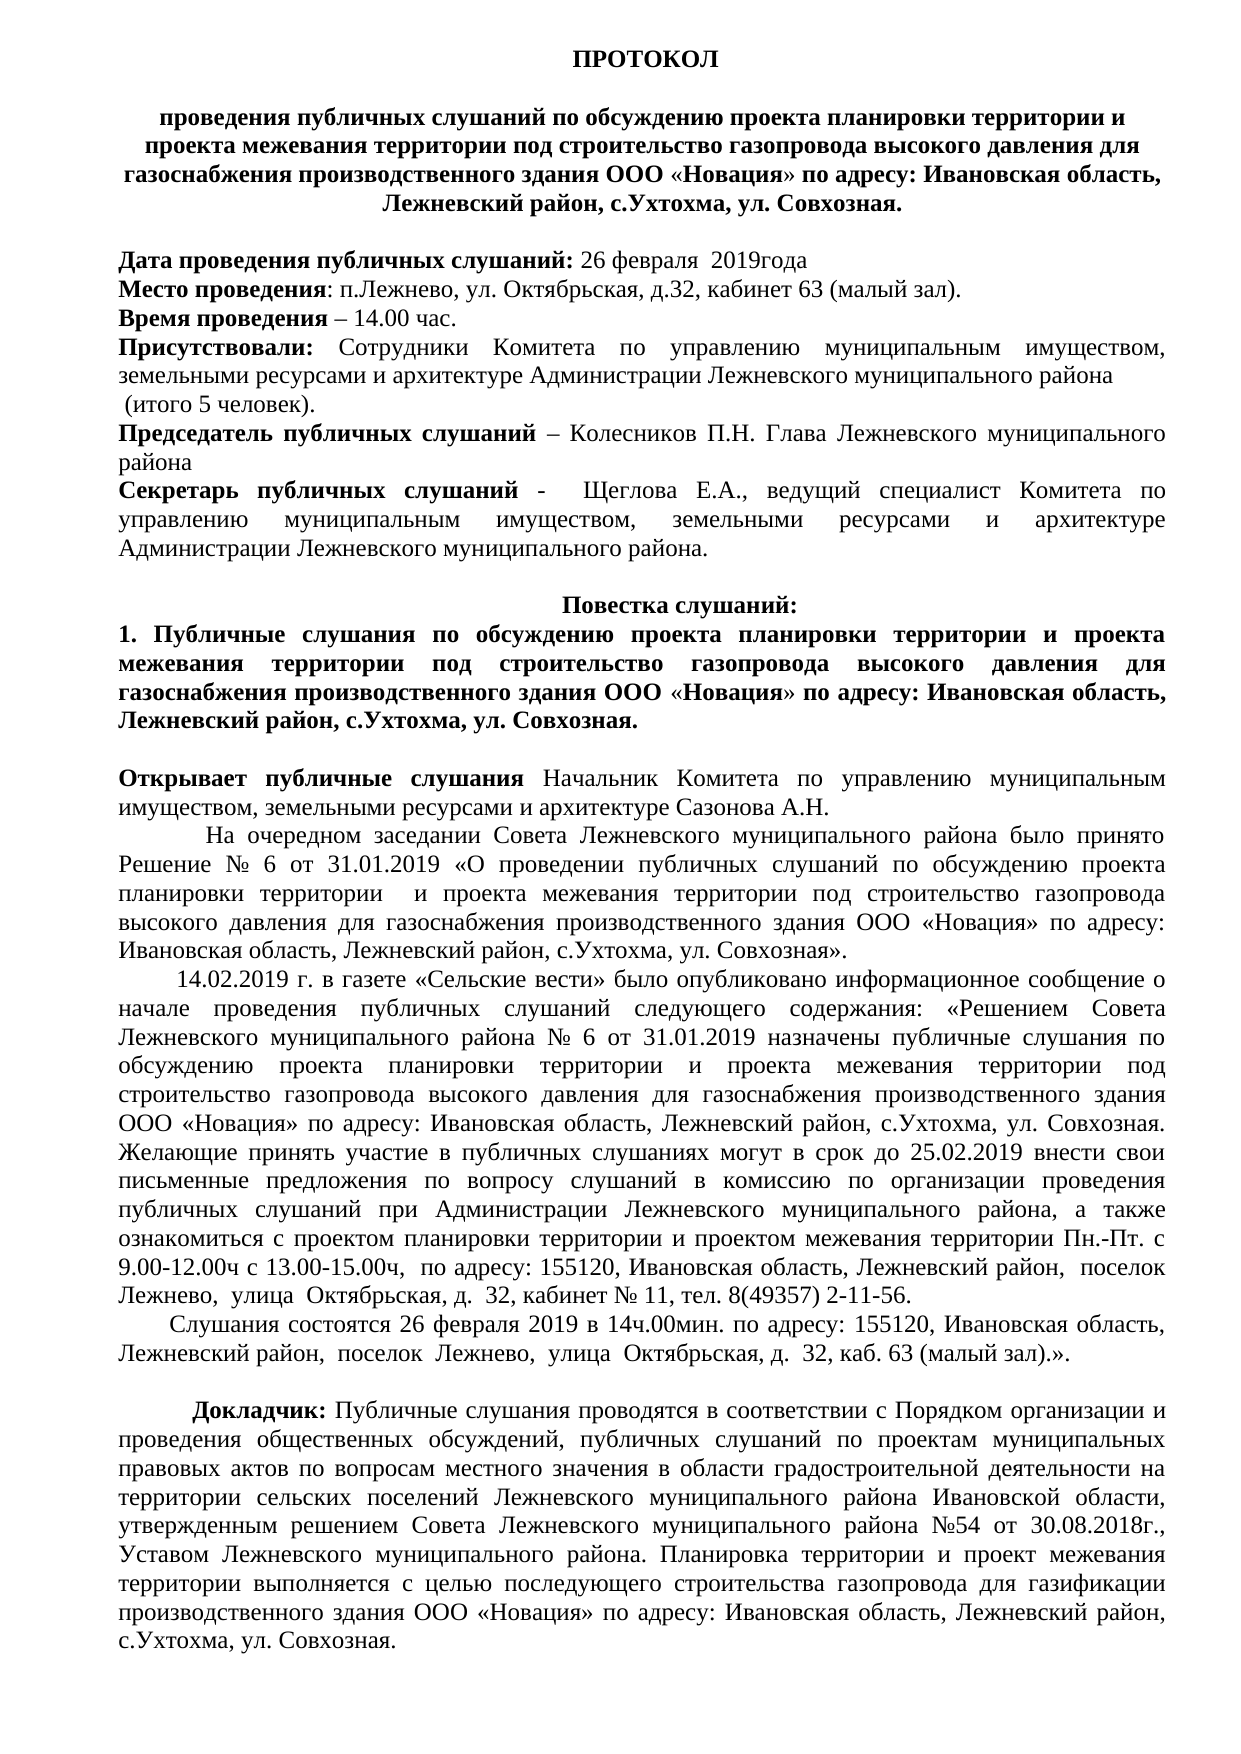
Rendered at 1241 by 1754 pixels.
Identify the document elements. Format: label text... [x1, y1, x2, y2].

text ПРОТОКОЛ [118, 44, 1167, 73]
text Присутствовали: Сотрудники Комитета по управлению муниципальным имуществом, земельными ресурсами и архитектуре Администрации Лежневского муниципального района [118, 332, 1167, 389]
text Докладчик: Публичные слушания проводятся в соответствии с Порядком организации и проведения общественных обсуждений, публичных слушаний по проектам муниципальных правовых актов по вопросам местного значения в области градостроительной деятельности на территории сельских поселений Лежневского муниципального района Ивановской области, утвержденным решением Совета Лежневского муниципального района №54 от 30.08.2018г., Уставом Лежневского муниципального района. Планировка территории и проект межевания территории выполняется с целью последующего строительства газопровода для газификации производственного здания ООО «Новация» по адресу: Ивановская область, Лежневский район, с.Ухтохма, ул. Совхозная. [118, 1396, 1167, 1654]
text 1. Публичные слушания по обсуждению проекта планировки территории и проекта межевания территории под строительство газопровода высокого давления для газоснабжения производственного здания ООО «Новация» по адресу: Ивановская область, Лежневский район, с.Ухтохма, ул. Совхозная. [118, 619, 1167, 734]
text Место проведения: п.Лежнево, ул. Октябрьская, д.32, кабинет 63 (малый зал). [118, 274, 1167, 303]
text проведения публичных слушаний по обсуждению проекта планировки территории и проекта межевания территории под строительство газопровода высокого давления для газоснабжения производственного здания ООО «Новация» по адресу: Ивановская область, Лежневский район, с.Ухтохма, ул. Совхозная. [118, 102, 1167, 217]
text На очередном заседании Совета Лежневского муниципального района было принято Решение № 6 от 31.01.2019 «О проведении публичных слушаний по обсуждению проекта планировки территории и проекта межевания территории под строительство газопровода высокого давления для газоснабжения производственного здания ООО «Новация» по адресу: Ивановская область, Лежневский район, с.Ухтохма, ул. Совхозная». [118, 821, 1167, 964]
text Повестка слушаний: [118, 591, 1167, 619]
text Дата проведения публичных слушаний: 26 февраля 2019года [118, 246, 1167, 274]
text Председатель публичных слушаний – Колесников П.Н. Глава Лежневского муниципального района [118, 418, 1167, 476]
text Открывает публичные слушания Начальник Комитета по управлению муниципальным имуществом, земельными ресурсами и архитектуре Сазонова А.Н. [118, 763, 1167, 821]
text (итого 5 человек). [118, 389, 1167, 418]
text 14.02.2019 г. в газете «Сельские вести» было опубликовано информационное сообщение о начале проведения публичных слушаний следующего содержания: «Решением Совета Лежневского муниципального района № 6 от 31.01.2019 назначены публичные слушания по обсуждению проекта планировки территории и проекта межевания территории под строительство газопровода высокого давления для газоснабжения производственного здания ООО «Новация» по адресу: Ивановская область, Лежневский район, с.Ухтохма, ул. Совхозная. Желающие принять участие в публичных слушаниях могут в срок до 25.02.2019 внести свои письменные предложения по вопросу слушаний в комиссию по организации проведения публичных слушаний при Администрации Лежневского муниципального района, а также ознакомиться с проектом планировки территории и проектом межевания территории Пн.-Пт. с 9.00-12.00ч с 13.00-15.00ч, по адресу: 155120, Ивановская область, Лежневский район, поселок Лежнево, улица Октябрьская, д. 32, кабинет № 11, тел. 8(49357) 2-11-56. [118, 964, 1167, 1309]
text Секретарь публичных слушаний - Щеглова Е.А., ведущий специалист Комитета по управлению муниципальным имуществом, земельными ресурсами и архитектуре Администрации Лежневского муниципального района. [118, 476, 1167, 562]
text Время проведения – 14.00 час. [118, 303, 1167, 332]
text Слушания состоятся 26 февраля 2019 в 14ч.00мин. по адресу: 155120, Ивановская область, Лежневский район, поселок Лежнево, улица Октябрьская, д. 32, каб. 63 (малый зал).». [118, 1309, 1167, 1367]
